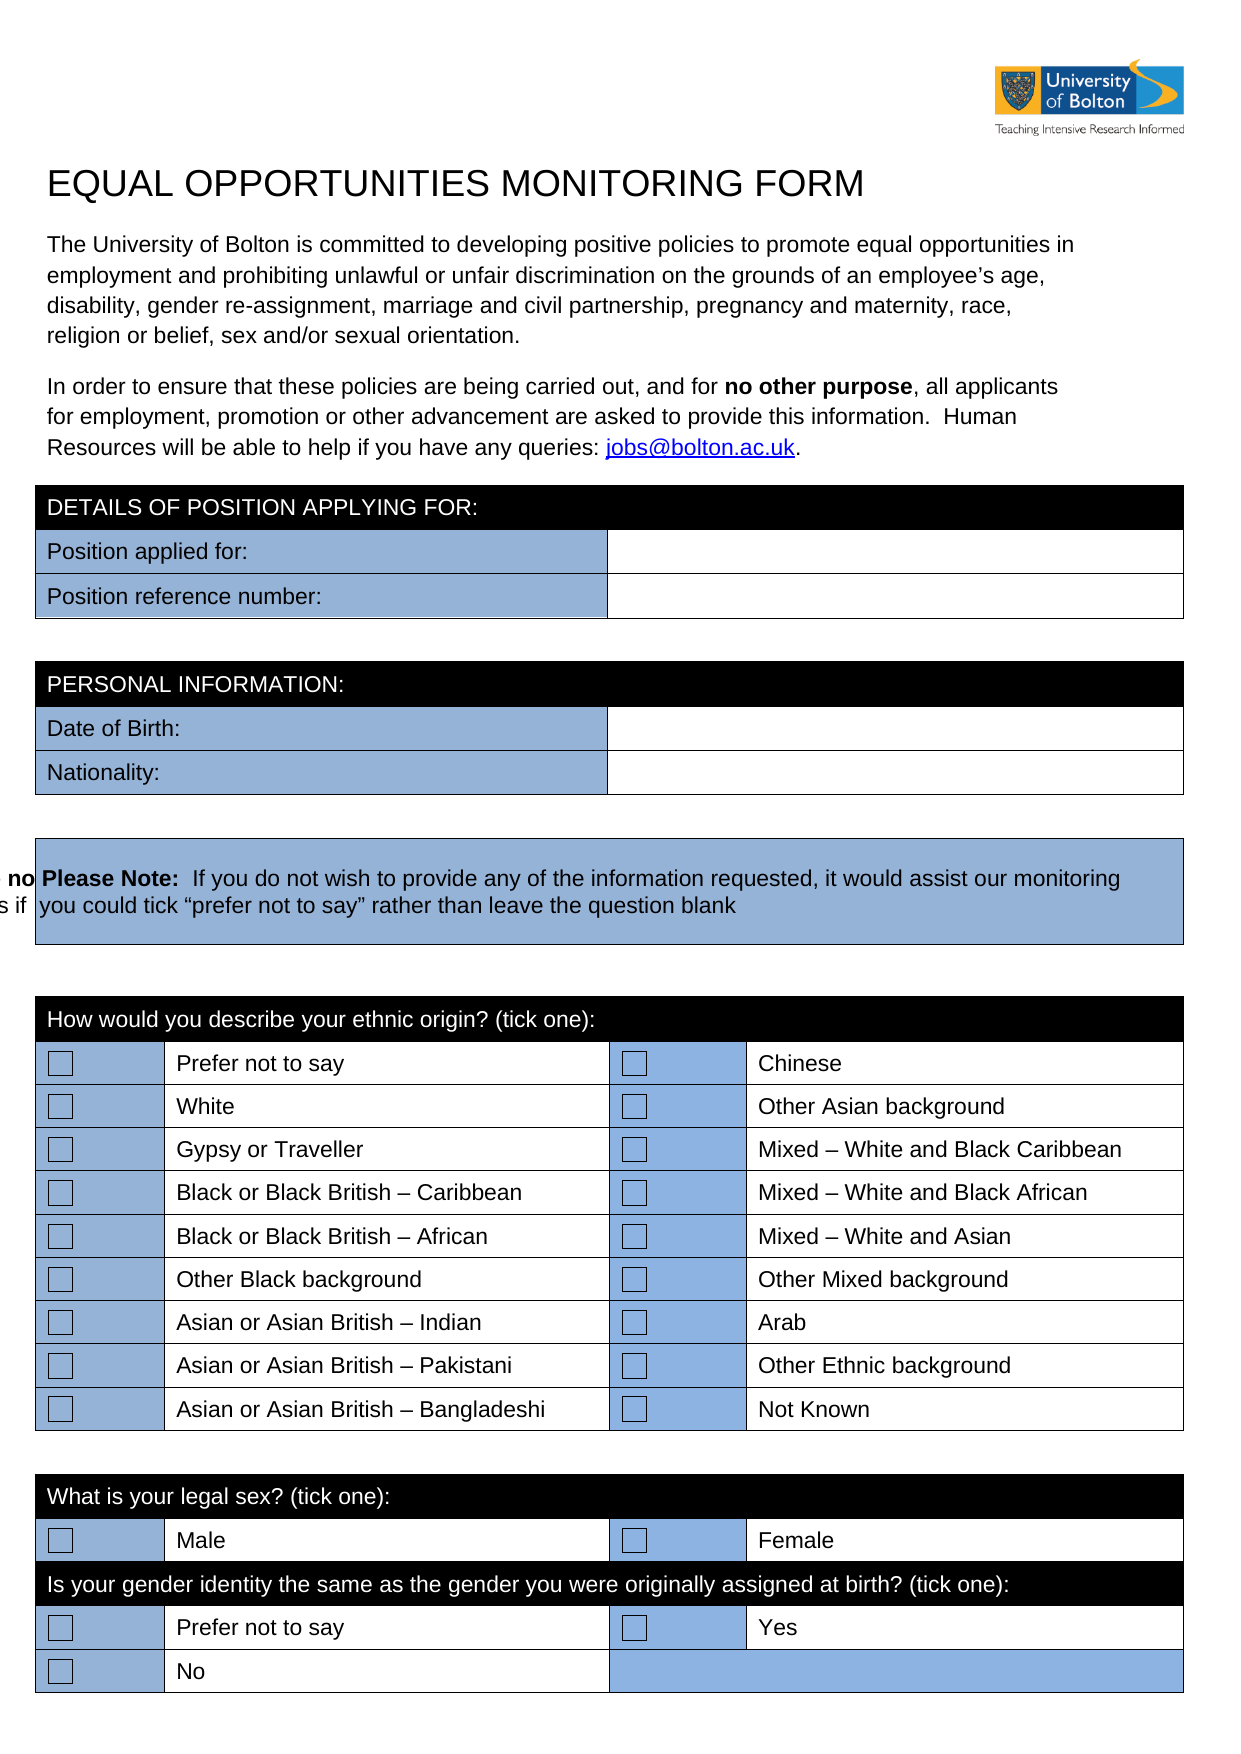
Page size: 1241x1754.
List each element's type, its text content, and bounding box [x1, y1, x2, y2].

table_cell [608, 574, 1183, 617]
table_cell [608, 707, 1183, 750]
table_cell White [165, 1085, 609, 1127]
table_cell Position applied for: [36, 530, 607, 573]
table_cell Asian or Asian British – Indian [165, 1301, 609, 1343]
table_cell [36, 1344, 164, 1387]
table_cell [610, 1344, 746, 1387]
table_cell Female [747, 1519, 1183, 1561]
table_cell [610, 1606, 746, 1649]
table_cell [610, 1085, 746, 1127]
table_cell Prefer not to say [165, 1042, 609, 1084]
table_cell Asian or Asian British – Bangladeshi [165, 1388, 609, 1430]
table_cell [36, 1042, 164, 1084]
table_header What is your legal sex? (tick one): [36, 1475, 1183, 1518]
table_cell [610, 1650, 1183, 1692]
table_cell Date of Birth: [36, 707, 607, 750]
table_header How would you describe your ethnic origin? (tick one): [36, 998, 1183, 1041]
table_cell [610, 1258, 746, 1300]
text The University of Bolton is committed to developing positive policies to promote equal opportunities in employment and prohibiting unlawful or unfair discrimination on the grounds of an employee’s age, disability, gender re-assignment, marriage and civil partnership, pregnancy and maternity, race, religion or belief, sex and/or sexual orientation. [47, 231, 1090, 348]
table_cell Not Known [747, 1388, 1183, 1430]
table_cell [36, 1215, 164, 1257]
table_cell Chinese [747, 1042, 1183, 1084]
table_cell Black or Black British – African [165, 1215, 609, 1257]
table_cell [36, 1388, 164, 1430]
table_cell Black or Black British – Caribbean [165, 1171, 609, 1214]
table_cell Other Mixed background [747, 1258, 1183, 1300]
table_cell Other Black background [165, 1258, 609, 1300]
table_header Please no Please Note: If you do not wish to provide any of the information requested, it would assist our monitoring process if you could tick “prefer not to say” rather than leave the question blank [36, 839, 1183, 944]
table_cell [610, 1171, 746, 1214]
table_cell [610, 1128, 746, 1170]
table_header DETAILS OF POSITION APPLYING FOR: [36, 486, 1183, 529]
table_cell Is your gender identity the same as the gender you were originally assigned at birth? (tick one): [36, 1562, 1183, 1605]
table_cell [36, 1085, 164, 1127]
table_cell [36, 1258, 164, 1300]
picture [995, 59, 1184, 136]
table_cell Gypsy or Traveller [165, 1128, 609, 1170]
table_cell Other Ethnic background [747, 1344, 1183, 1387]
table_cell Mixed – White and Black African [747, 1171, 1183, 1214]
table_cell Mixed – White and Black Caribbean [747, 1128, 1183, 1170]
table_cell Arab [747, 1301, 1183, 1343]
table_cell [36, 1650, 164, 1692]
table_cell [610, 1388, 746, 1430]
table_cell [608, 751, 1183, 794]
table_cell No [165, 1650, 609, 1692]
text In order to ensure that these policies are being carried out, and for no other purpose, all applicants for employment, promotion or other advancement are asked to provide this information. Human Resources will be able to help if you have any queries: jobs@bolton.ac.uk. [47, 373, 1090, 460]
table_cell [36, 1606, 164, 1649]
table_cell Other Asian background [747, 1085, 1183, 1127]
table_cell [610, 1301, 746, 1343]
table_cell [36, 1519, 164, 1561]
table_cell Position reference number: [36, 574, 607, 617]
table_cell Mixed – White and Asian [747, 1215, 1183, 1257]
table_cell Nationality: [36, 751, 607, 794]
table_cell Male [165, 1519, 609, 1561]
table_cell [36, 1171, 164, 1214]
table_cell Asian or Asian British – Pakistani [165, 1344, 609, 1387]
table_cell Prefer not to say [165, 1606, 609, 1649]
table_cell [610, 1519, 746, 1561]
table_cell Yes [747, 1606, 1183, 1649]
table_header PERSONAL INFORMATION: [36, 662, 1183, 706]
table_cell [610, 1042, 746, 1084]
table_cell [36, 1128, 164, 1170]
table_cell [36, 1301, 164, 1343]
text EQUAL OPPORTUNITIES MONITORING FORM [47, 161, 1090, 204]
table_cell [608, 530, 1183, 573]
table_cell [610, 1215, 746, 1257]
